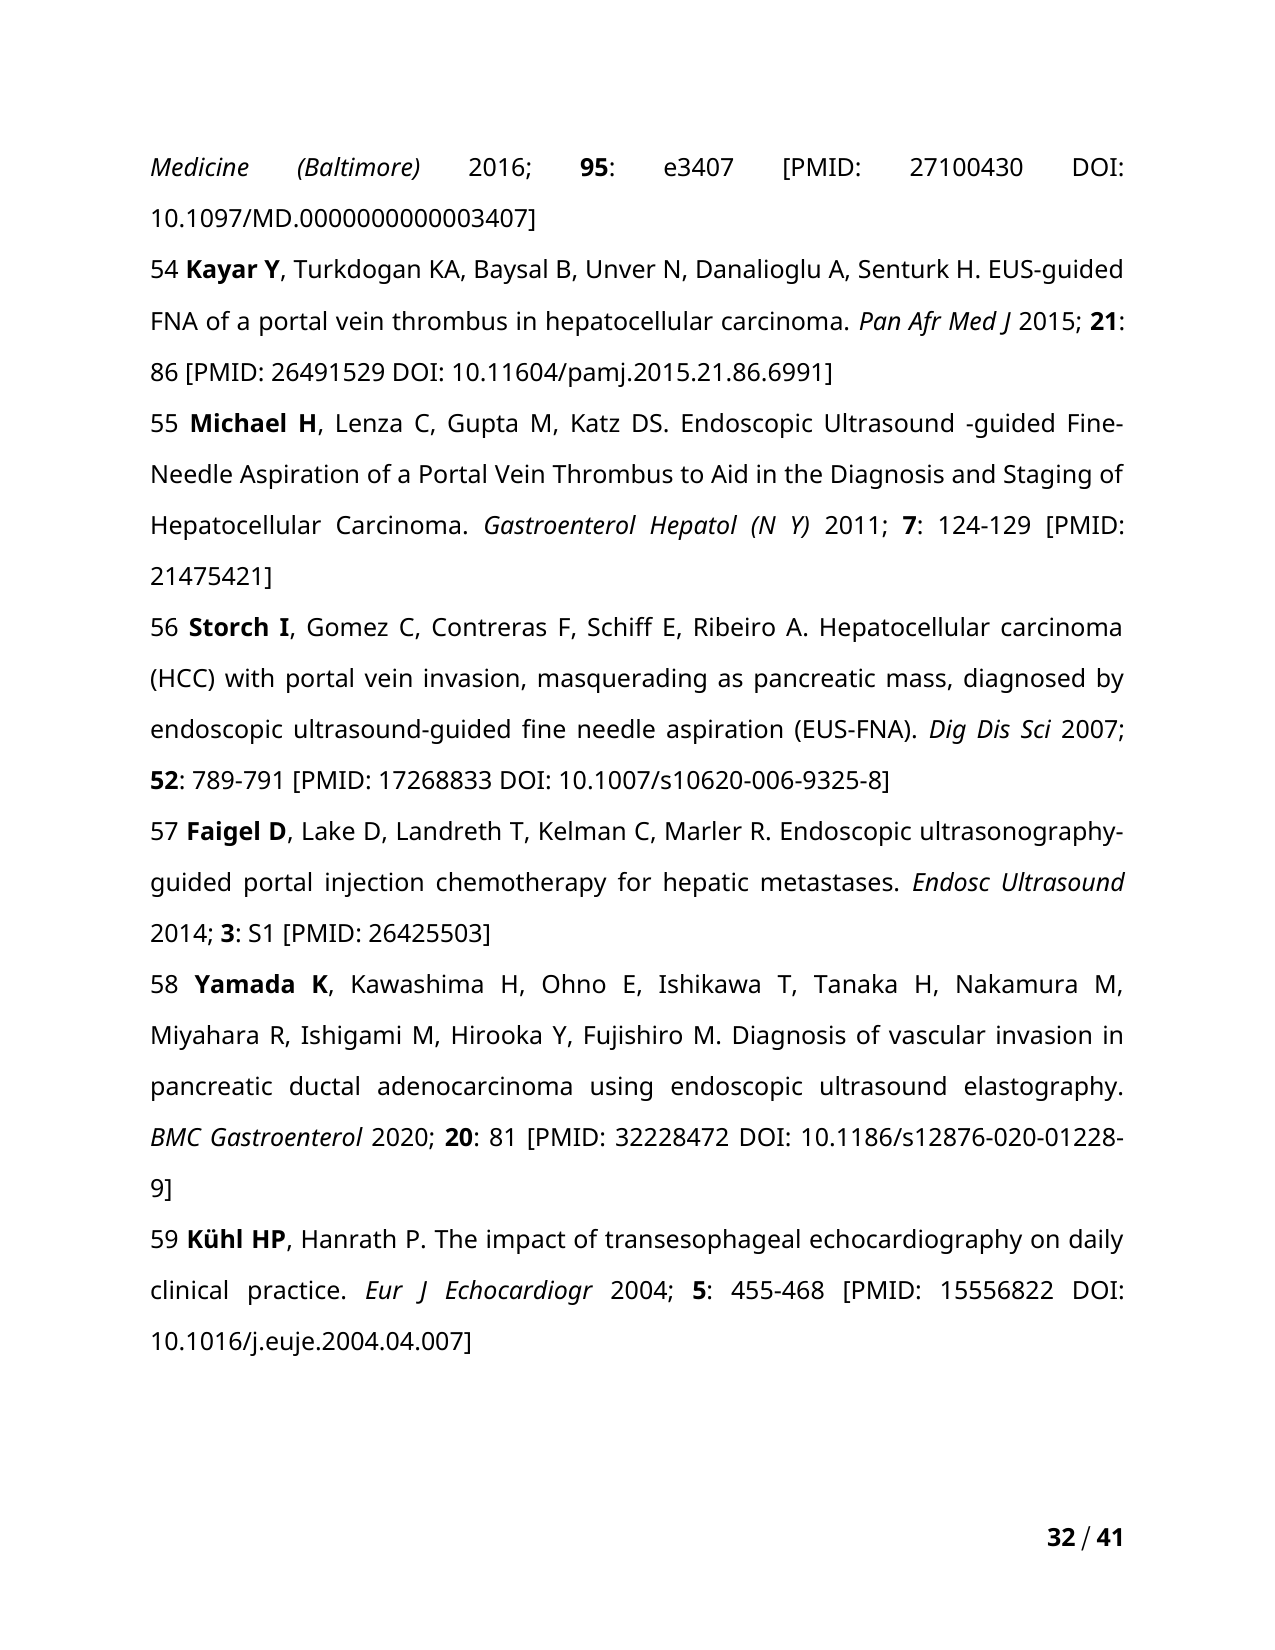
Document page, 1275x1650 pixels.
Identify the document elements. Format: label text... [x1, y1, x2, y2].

text 55 Michael H, Lenza C, Gupta M, Katz DS. Endoscopic Ultrasound -guided Fine-Needle Aspiration of a Portal Vein Thrombus to Aid in the Diagnosis and Staging of Hepatocellular Carcinoma. Gastroenterol Hepatol (N Y) 2011; 7: 124-129 [PMID: 21475421] [150, 405, 1125, 592]
text 57 Faigel D, Lake D, Landreth T, Kelman C, Marler R. Endoscopic ultrasonography-guided portal injection chemotherapy for hepatic metastases. Endosc Ultrasound 2014; 3: S1 [PMID: 26425503] [150, 813, 1125, 950]
text 56 Storch I, Gomez C, Contreras F, Schiff E, Ribeiro A. Hepatocellular carcinoma (HCC) with portal vein invasion, masquerading as pancreatic mass, diagnosed by endoscopic ultrasound-guided fine needle aspiration (EUS-FNA). Dig Dis Sci 2007; 52: 789-791 [PMID: 17268833 DOI: 10.1007/s10620-006-9325-8] [150, 609, 1125, 797]
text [150, 150, 1125, 235]
text 59 Kühl HP, Hanrath P. The impact of transesophageal echocardiography on daily clinical practice. Eur J Echocardiogr 2004; 5: 455-468 [PMID: 15556822 DOI: 10.1016/j.euje.2004.04.007] [150, 1222, 1125, 1358]
text 54 Kayar Y, Turkdogan KA, Baysal B, Unver N, Danalioglu A, Senturk H. EUS-guided FNA of a portal vein thrombus in hepatocellular carcinoma. Pan Afr Med J 2015; 21: 86 [PMID: 26491529 DOI: 10.11604/pamj.2015.21.86.6991] [150, 252, 1125, 388]
text 58 Yamada K, Kawashima H, Ohno E, Ishikawa T, Tanaka H, Nakamura M, Miyahara R, Ishigami M, Hirooka Y, Fujishiro M. Diagnosis of vascular invasion in pancreatic ductal adenocarcinoma using endoscopic ultrasound elastography. BMC Gastroenterol 2020; 20: 81 [PMID: 32228472 DOI: 10.1186/s12876-020-01228-9] [150, 967, 1125, 1205]
